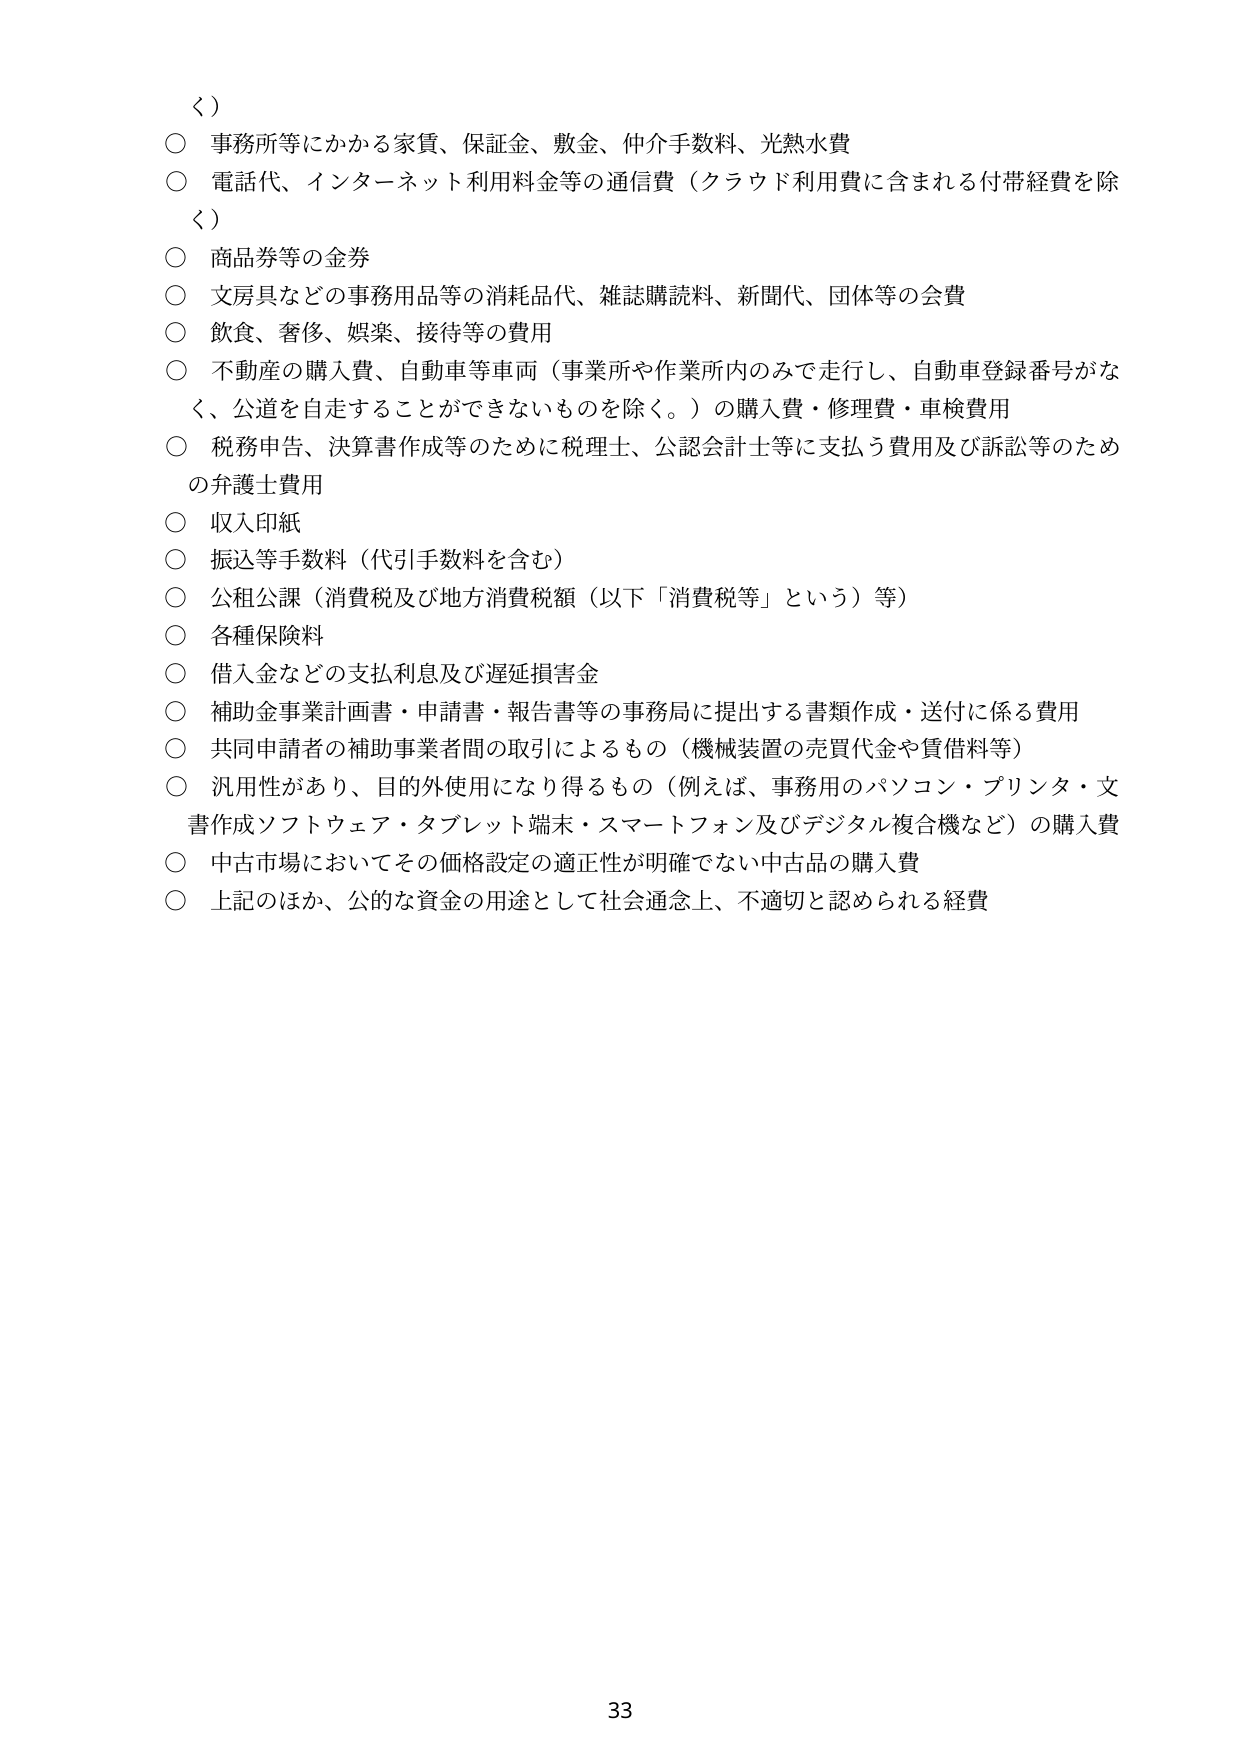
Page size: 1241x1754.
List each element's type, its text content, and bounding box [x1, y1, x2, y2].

text ○ 中古市場においてその価格設定の適正性が明確でない中古品の購入費 [118, 845, 1122, 878]
text ○ 収入印紙 [118, 504, 1122, 537]
text ○ 汎用性があり、目的外使用になり得るもの（例えば、事務用のパソコン・プリンタ・文書作成ソフトウェア・タブレット端末・スマートフォン及びデジタル複合機など）の購入費 [118, 769, 1122, 840]
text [118, 89, 1122, 122]
text ○ 各種保険料 [118, 618, 1122, 651]
text ○ 文房具などの事務用品等の消耗品代、雑誌購読料、新聞代、団体等の会費 [118, 278, 1122, 311]
text ○ 飲食、奢侈、娯楽、接待等の費用 [118, 316, 1122, 348]
text ○ 上記のほか、公的な資金の用途として社会通念上、不適切と認められる経費 [118, 883, 1122, 916]
text ○ 共同申請者の補助事業者間の取引によるもの（機械装置の売買代金や賃借料等） [118, 731, 1122, 764]
text ○ 公租公課（消費税及び地方消費税額（以下「消費税等」という）等） [118, 580, 1122, 613]
text ○ 借入金などの支払利息及び遅延損害金 [118, 656, 1122, 689]
text ○ 商品券等の金券 [118, 240, 1122, 273]
text ○ 補助金事業計画書・申請書・報告書等の事務局に提出する書類作成・送付に係る費用 [118, 694, 1122, 727]
text ○ 不動産の購入費、自動車等車両（事業所や作業所内のみで走行し、自動車登録番号がなく、公道を自走することができないものを除く。）の購入費・修理費・車検費用 [118, 353, 1122, 424]
text ○ 電話代、インターネット利用料金等の通信費（クラウド利用費に含まれる付帯経費を除く） [118, 164, 1122, 235]
text ○ 事務所等にかかる家賃、保証金、敷金、仲介手数料、光熱水費 [118, 126, 1122, 159]
text ○ 税務申告、決算書作成等のために税理士、公認会計士等に支払う費用及び訴訟等のための弁護士費用 [118, 429, 1122, 500]
text ○ 振込等手数料（代引手数料を含む） [118, 542, 1122, 575]
